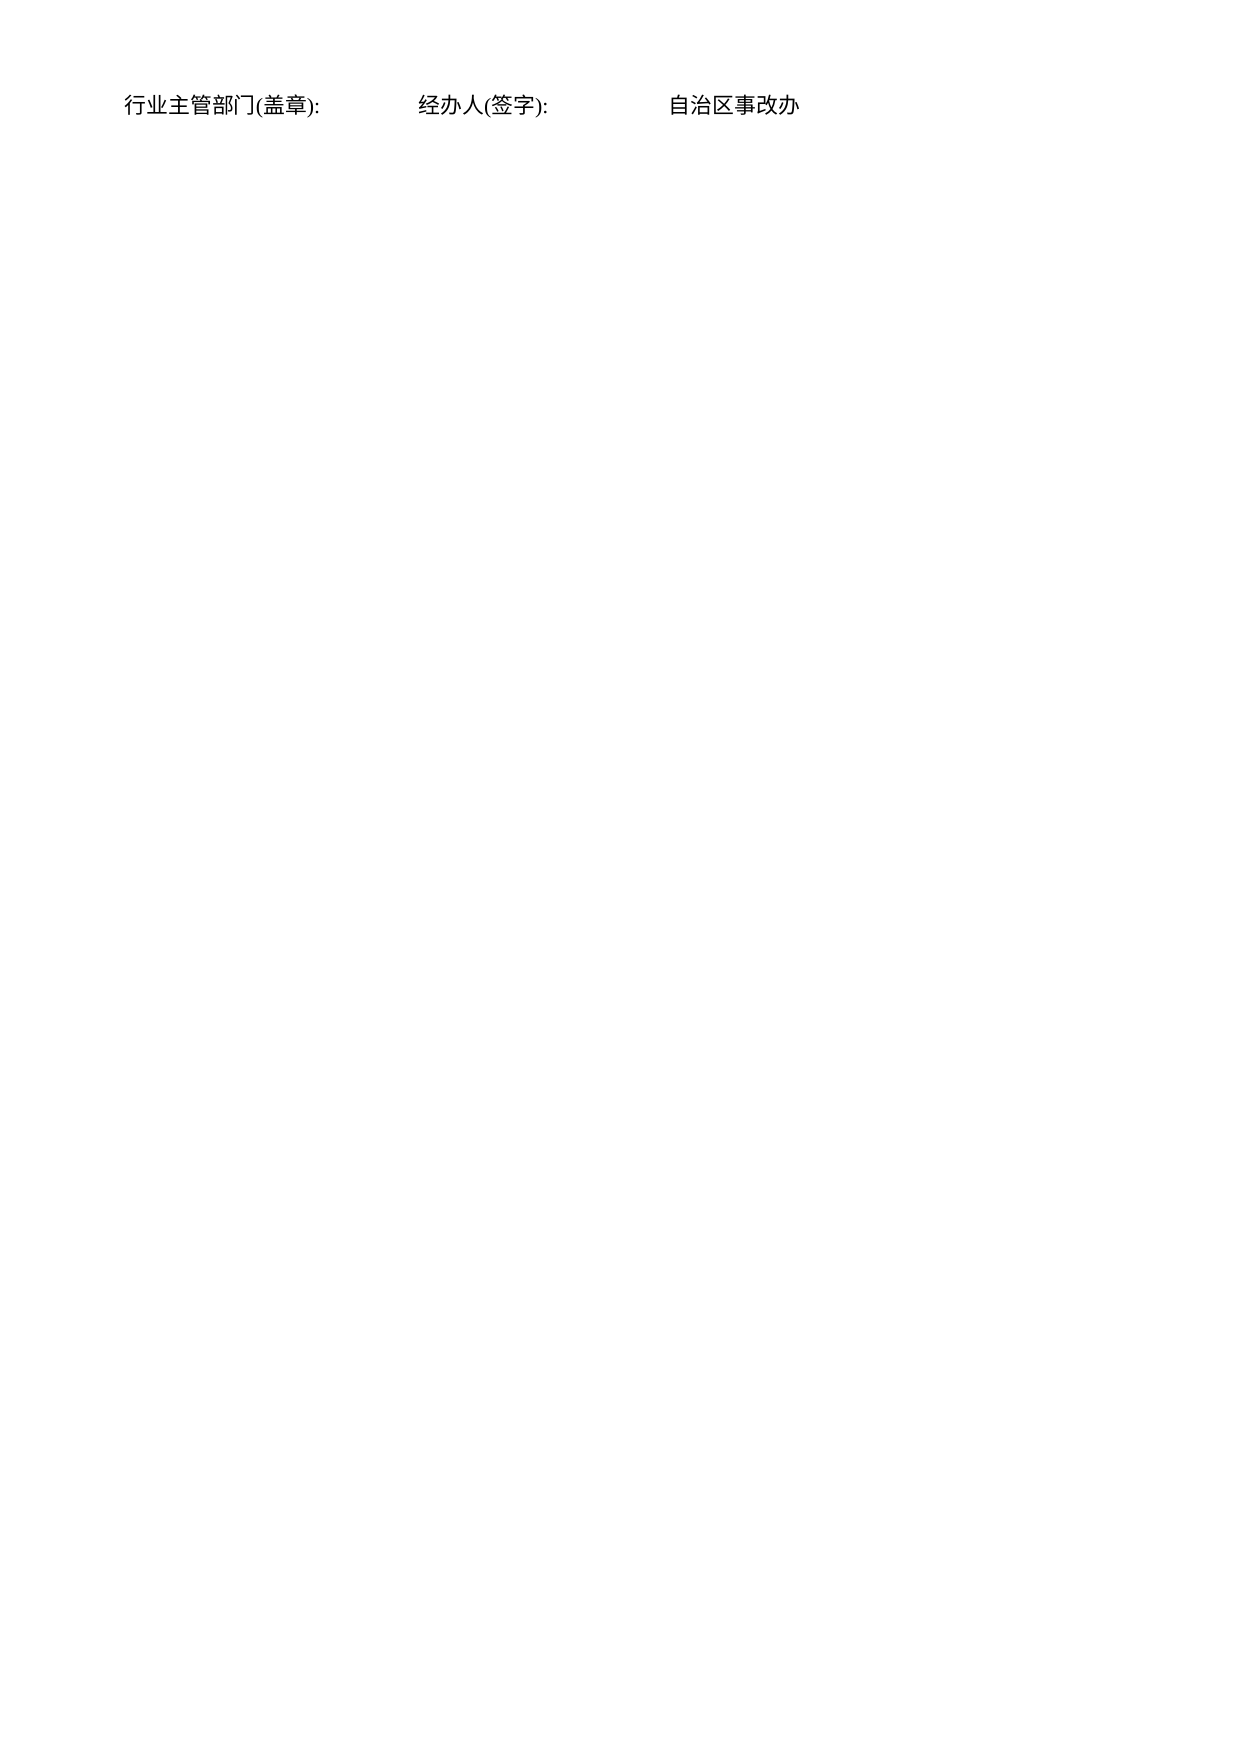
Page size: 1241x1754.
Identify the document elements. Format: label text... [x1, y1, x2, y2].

text 行业主管部门(盖章): 经办人(签字): 自治区事改办 [75, 88, 1121, 120]
